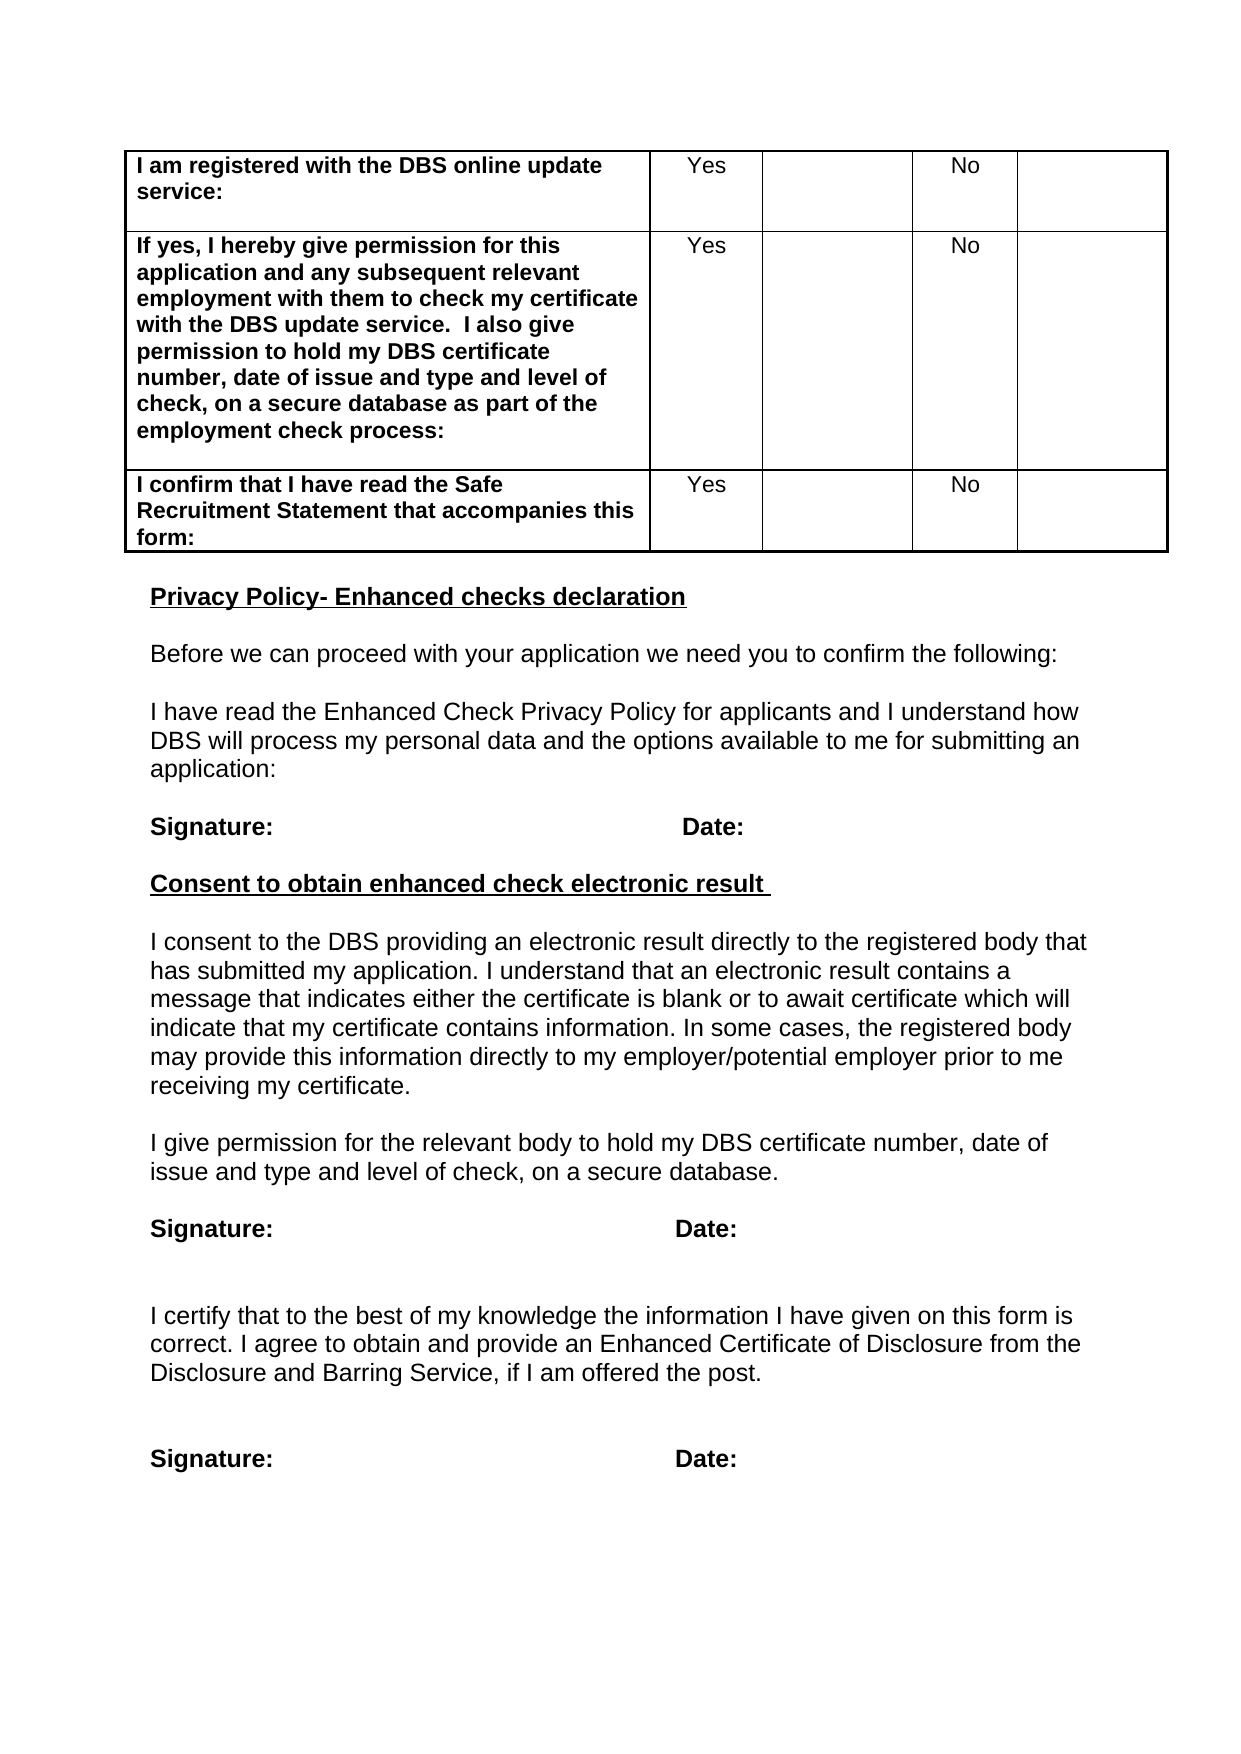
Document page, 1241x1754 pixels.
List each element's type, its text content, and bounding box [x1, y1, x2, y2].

text I have read the Enhanced Check Privacy Policy for applicants and I understand how DBS will process my personal data and the options available to me for submitting an application: [150, 697, 1090, 783]
table_header [1018, 152, 1166, 231]
text Signature: Date: [150, 1444, 1090, 1473]
table_cell [1018, 471, 1166, 550]
text I consent to the DBS providing an electronic result directly to the registered body that has submitted my application. I understand that an electronic result contains a message that indicates either the certificate is blank or to await certificate which will indicate that my certificate contains information. In some cases, the registered body may provide this information directly to my employer/potential employer prior to me receiving my certificate. [150, 927, 1090, 1099]
table_cell Yes [651, 471, 762, 550]
table_cell [763, 471, 912, 550]
table_cell [763, 232, 912, 469]
text Signature: Date: [150, 1214, 1090, 1243]
table_header No [913, 152, 1017, 231]
table_cell Yes [651, 232, 762, 469]
text Privacy Policy- Enhanced checks declaration [150, 582, 1090, 611]
table_header I am registered with the DBS online update service: [127, 152, 649, 231]
table_header Yes [651, 152, 762, 231]
table_cell No [913, 232, 1017, 469]
table_cell If yes, I hereby give permission for this application and any subsequent relevant employment with them to check my certificate with the DBS update service. I also give permission to hold my DBS certificate number, date of issue and type and level of check, on a secure database as part of the employment check process: [127, 232, 649, 469]
text I certify that to the best of my knowledge the information I have given on this form is correct. I agree to obtain and provide an Enhanced Certificate of Disclosure from the Disclosure and Barring Service, if I am offered the post. [150, 1301, 1090, 1387]
table_cell I confirm that I have read the Safe Recruitment Statement that accompanies this form: [127, 471, 649, 550]
table_cell No [913, 471, 1017, 550]
text Signature: Date: [150, 812, 1090, 841]
table_cell [1018, 232, 1166, 469]
text Before we can proceed with your application we need you to confirm the following: [150, 639, 1090, 668]
text I give permission for the relevant body to hold my DBS certificate number, date of issue and type and level of check, on a secure database. [150, 1128, 1090, 1186]
table_header [763, 152, 912, 231]
text Consent to obtain enhanced check electronic result [150, 869, 1090, 898]
